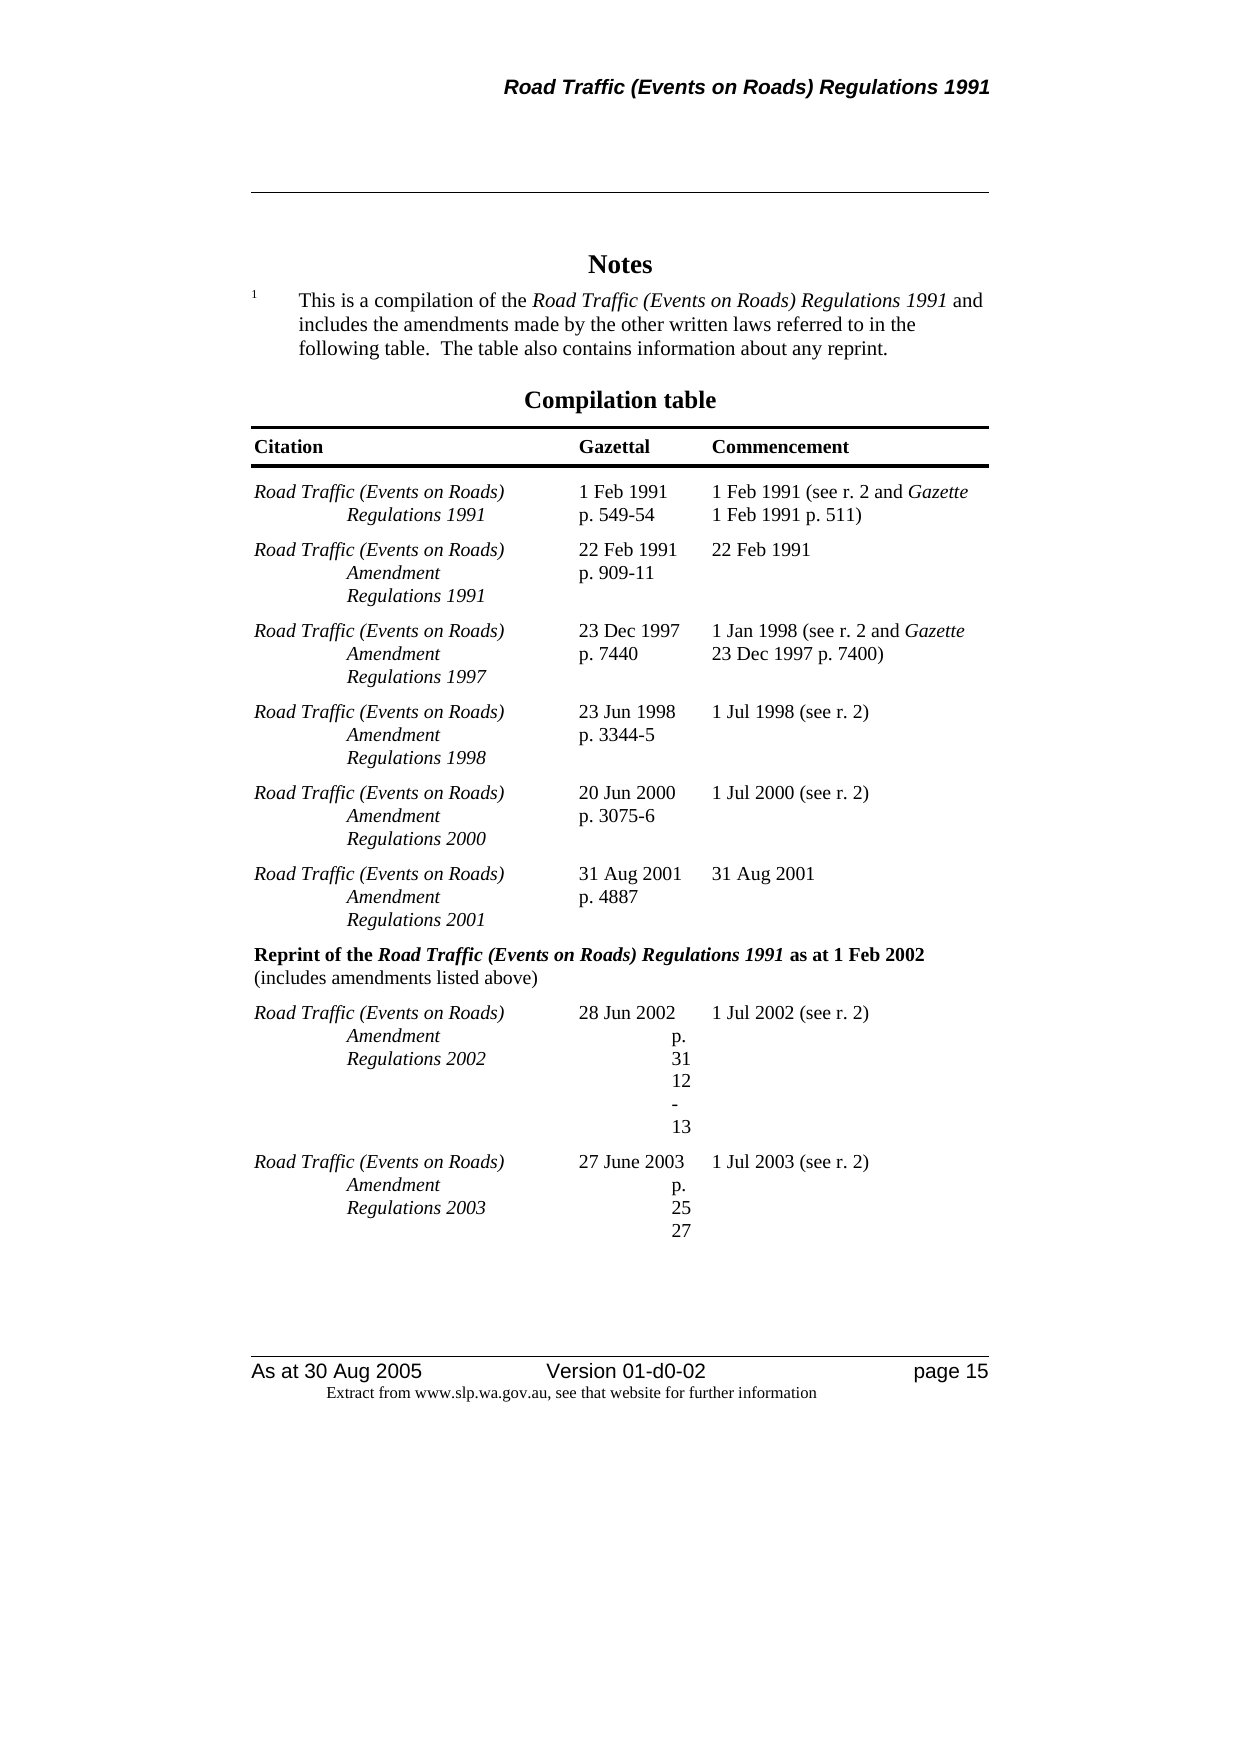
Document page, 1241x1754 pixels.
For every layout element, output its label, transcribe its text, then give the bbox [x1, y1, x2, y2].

table_cell 31 Aug 2001 p. 4887 [576, 849, 709, 930]
table_cell Road Traffic (Events on Roads) Amendment Regulations 2003 [251, 1138, 576, 1242]
table_cell Road Traffic (Events on Roads) Amendment Regulations 1998 [251, 688, 576, 768]
table_cell 23 Dec 1997 p. 7440 [576, 607, 709, 687]
table_cell 31 Aug 2001 [709, 849, 989, 930]
table_cell 1 Jul 2002 (see r. 2) [709, 989, 989, 1138]
table_header Citation [251, 429, 576, 464]
table_cell 1 Jul 2000 (see r. 2) [709, 769, 989, 849]
text 1 This is a compilation of the Road Traffic (Events on Roads) Regulations 1991 and includes the amendments made by the other written laws referred to in the following table. The table also contains information about any reprint. [251, 287, 989, 360]
subtitle Notes [251, 248, 989, 279]
table_cell Road Traffic (Events on Roads) Amendment Regulations 1991 [251, 526, 576, 607]
table_cell 1 Jul 2003 (see r. 2) [709, 1138, 989, 1242]
subtitle Compilation table [251, 385, 989, 413]
table_header Commencement [709, 429, 989, 464]
table_cell 27 June 2003 p. 2527 [576, 1138, 709, 1242]
table_cell Reprint of the Road Traffic (Events on Roads) Regulations 1991 as at 1 Feb 2002 (includes amendments listed above) [251, 930, 989, 988]
table_cell 28 Jun 2002 p. 3112-13 [576, 989, 709, 1138]
table_cell 1 Feb 1991 (see r. 2 and Gazette 1 Feb 1991 p. 511) [709, 468, 989, 526]
table_cell Road Traffic (Events on Roads) Amendment Regulations 2000 [251, 769, 576, 849]
table_cell 22 Feb 1991 [709, 526, 989, 607]
table_cell 1 Feb 1991 p. 549-54 [576, 468, 709, 526]
table_cell Road Traffic (Events on Roads) Amendment Regulations 1997 [251, 607, 576, 687]
table_cell 23 Jun 1998 p. 3344-5 [576, 688, 709, 768]
table_cell Road Traffic (Events on Roads) Amendment Regulations 2001 [251, 849, 576, 930]
table_cell 1 Jan 1998 (see r. 2 and Gazette 23 Dec 1997 p. 7400) [709, 607, 989, 687]
table_cell 1 Jul 1998 (see r. 2) [709, 688, 989, 768]
table_cell Road Traffic (Events on Roads) Regulations 1991 [251, 468, 576, 526]
table_cell 22 Feb 1991 p. 909-11 [576, 526, 709, 607]
table_cell 20 Jun 2000 p. 3075-6 [576, 769, 709, 849]
table_cell Road Traffic (Events on Roads) Amendment Regulations 2002 [251, 989, 576, 1138]
table_header Gazettal [576, 429, 709, 464]
